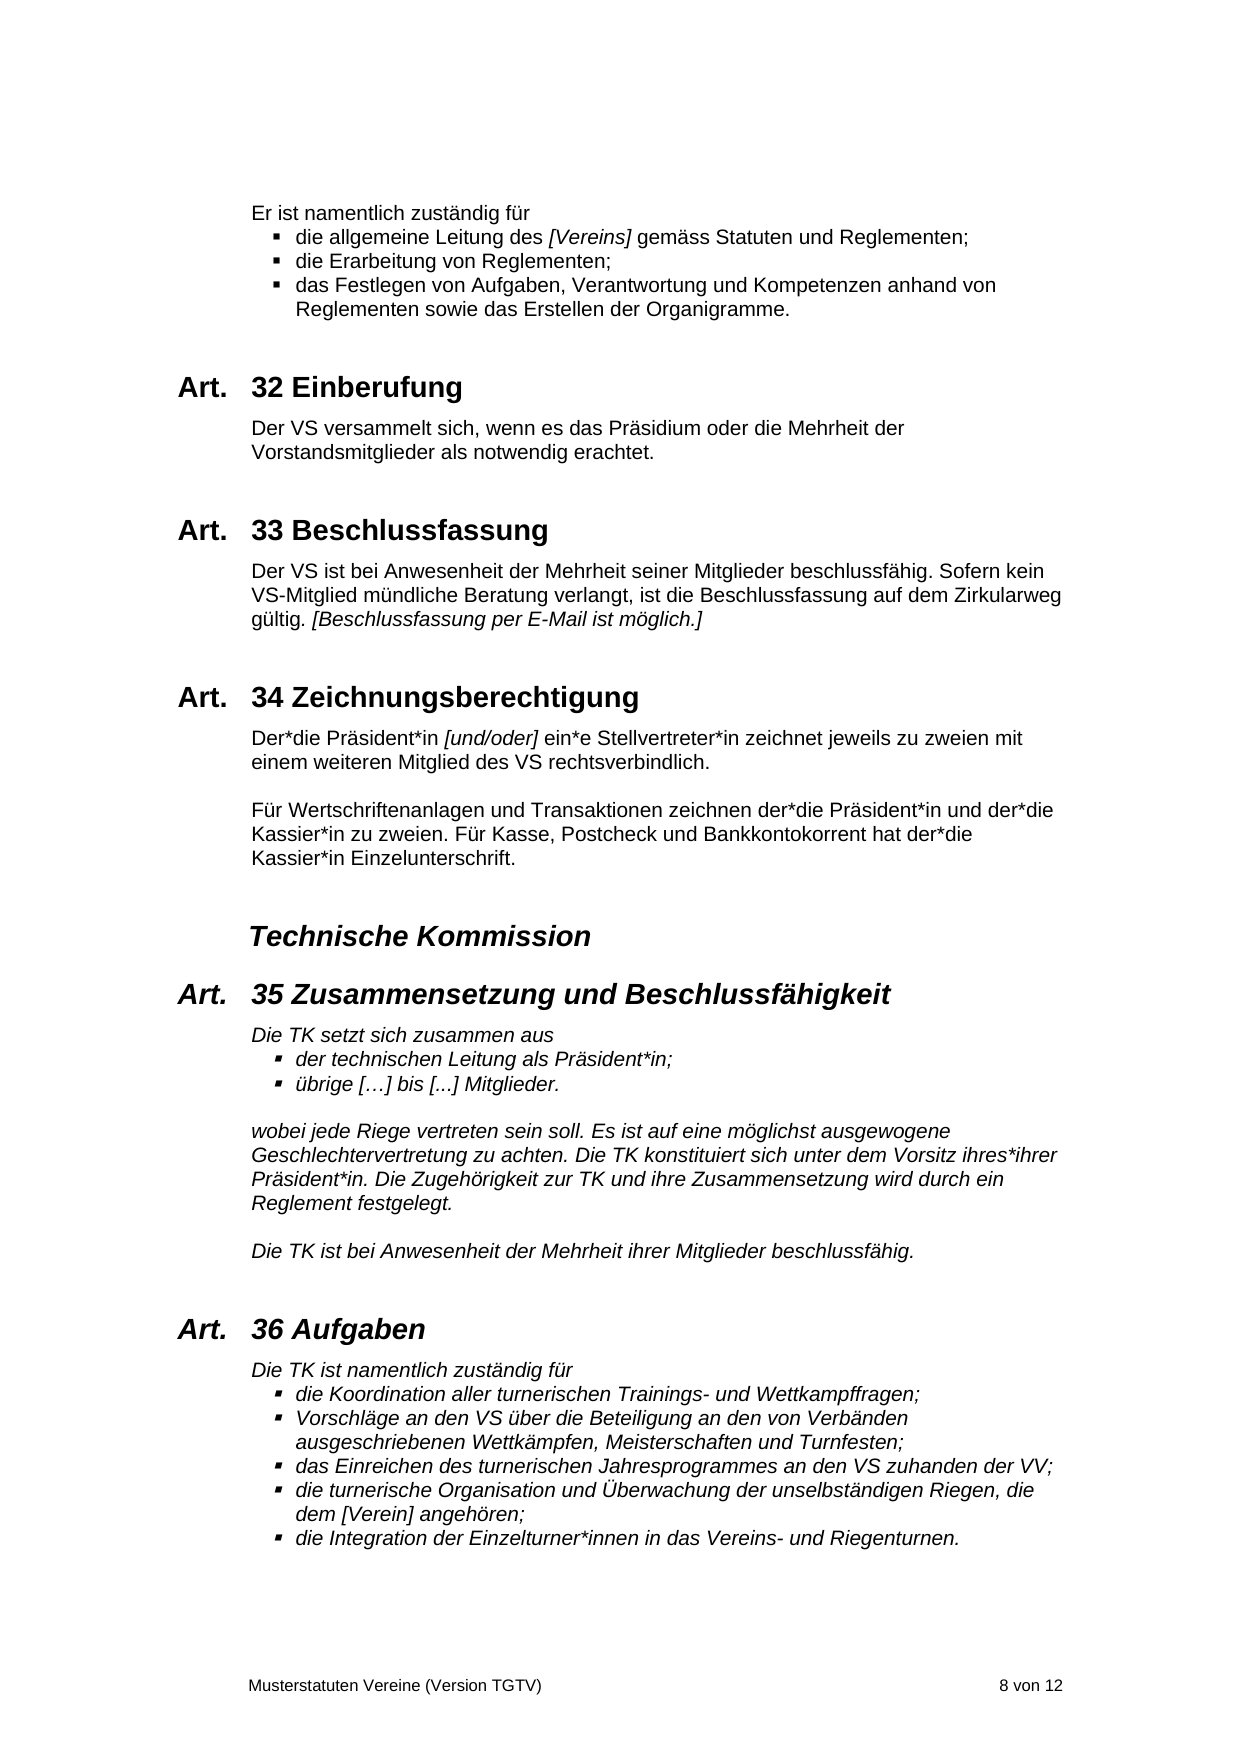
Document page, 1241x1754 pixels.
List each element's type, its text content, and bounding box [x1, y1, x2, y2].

list der technischen Leitung als Präsident*in; [272, 1047, 1063, 1071]
list die Koordination aller turnerischen Trainings- und Wettkampffragen; [272, 1382, 1063, 1406]
list die Erarbeitung von Reglementen; [272, 249, 1063, 273]
text Der VS versammelt sich, wenn es das Präsidium oder die Mehrheit der Vorstandsmitglieder als notwendig erachtet. [251, 416, 1063, 464]
subtitle Art. 32 Einberufung [177, 370, 1063, 404]
text Die TK setzt sich zusammen aus [251, 1023, 1063, 1047]
text wobei jede Riege vertreten sein soll. Es ist auf eine möglichst ausgewogene Geschlechtervertretung zu achten. Die TK konstituiert sich unter dem Vorsitz ihres*ihrer Präsident*in. Die Zugehörigkeit zur TK und ihre Zusammensetzung wird durch ein Reglement festgelegt. [251, 1119, 1063, 1215]
subtitle Art. 35 Zusammensetzung und Beschlussfähigkeit [177, 977, 1063, 1011]
list das Einreichen des turnerischen Jahresprogrammes an den VS zuhanden der VV; [272, 1454, 1063, 1478]
subtitle Art. 36 Aufgaben [177, 1312, 1063, 1346]
list Vorschläge an den VS über die Beteiligung an den von Verbänden ausgeschriebenen Wettkämpfen, Meisterschaften und Turnfesten; [272, 1406, 1063, 1454]
text Die TK ist bei Anwesenheit der Mehrheit ihrer Mitglieder beschlussfähig. [251, 1239, 1063, 1263]
list die turnerische Organisation und Überwachung der unselbständigen Riegen, die dem [Verein] angehören; [272, 1478, 1063, 1526]
list die allgemeine Leitung des [Vereins] gemäss Statuten und Reglementen; [272, 225, 1063, 249]
subtitle Art. 34 Zeichnungsberechtigung [177, 680, 1063, 713]
text Der*die Präsident*in [und/oder] ein*e Stellvertreter*in zeichnet jeweils zu zweien mit einem weiteren Mitglied des VS rechtsverbindlich. [251, 726, 1063, 774]
list das Festlegen von Aufgaben, Verantwortung und Kompetenzen anhand von Reglementen sowie das Erstellen der Organigramme. [272, 273, 1063, 321]
list übrige […] bis [...] Mitglieder. [272, 1071, 1063, 1095]
text Der VS ist bei Anwesenheit der Mehrheit seiner Mitglieder beschlussfähig. Sofern kein VS-Mitglied mündliche Beratung verlangt, ist die Beschlussfassung auf dem Zirkularweg gültig. [Beschlussfassung per E-Mail ist möglich.] [251, 559, 1063, 631]
text Für Wertschriftenanlagen und Transaktionen zeichnen der*die Präsident*in und der*die Kassier*in zu zweien. Für Kasse, Postcheck und Bankkontokorrent hat der*die Kassier*in Einzelunterschrift. [251, 798, 1063, 870]
list die Integration der Einzelturner*innen in das Vereins- und Riegenturnen. [272, 1526, 1063, 1550]
subtitle Technische Kommission [248, 919, 1063, 952]
text Die TK ist namentlich zuständig für [251, 1358, 1063, 1382]
subtitle Art. 33 Beschlussfassung [177, 513, 1063, 547]
text Er ist namentlich zuständig für [251, 201, 1063, 225]
